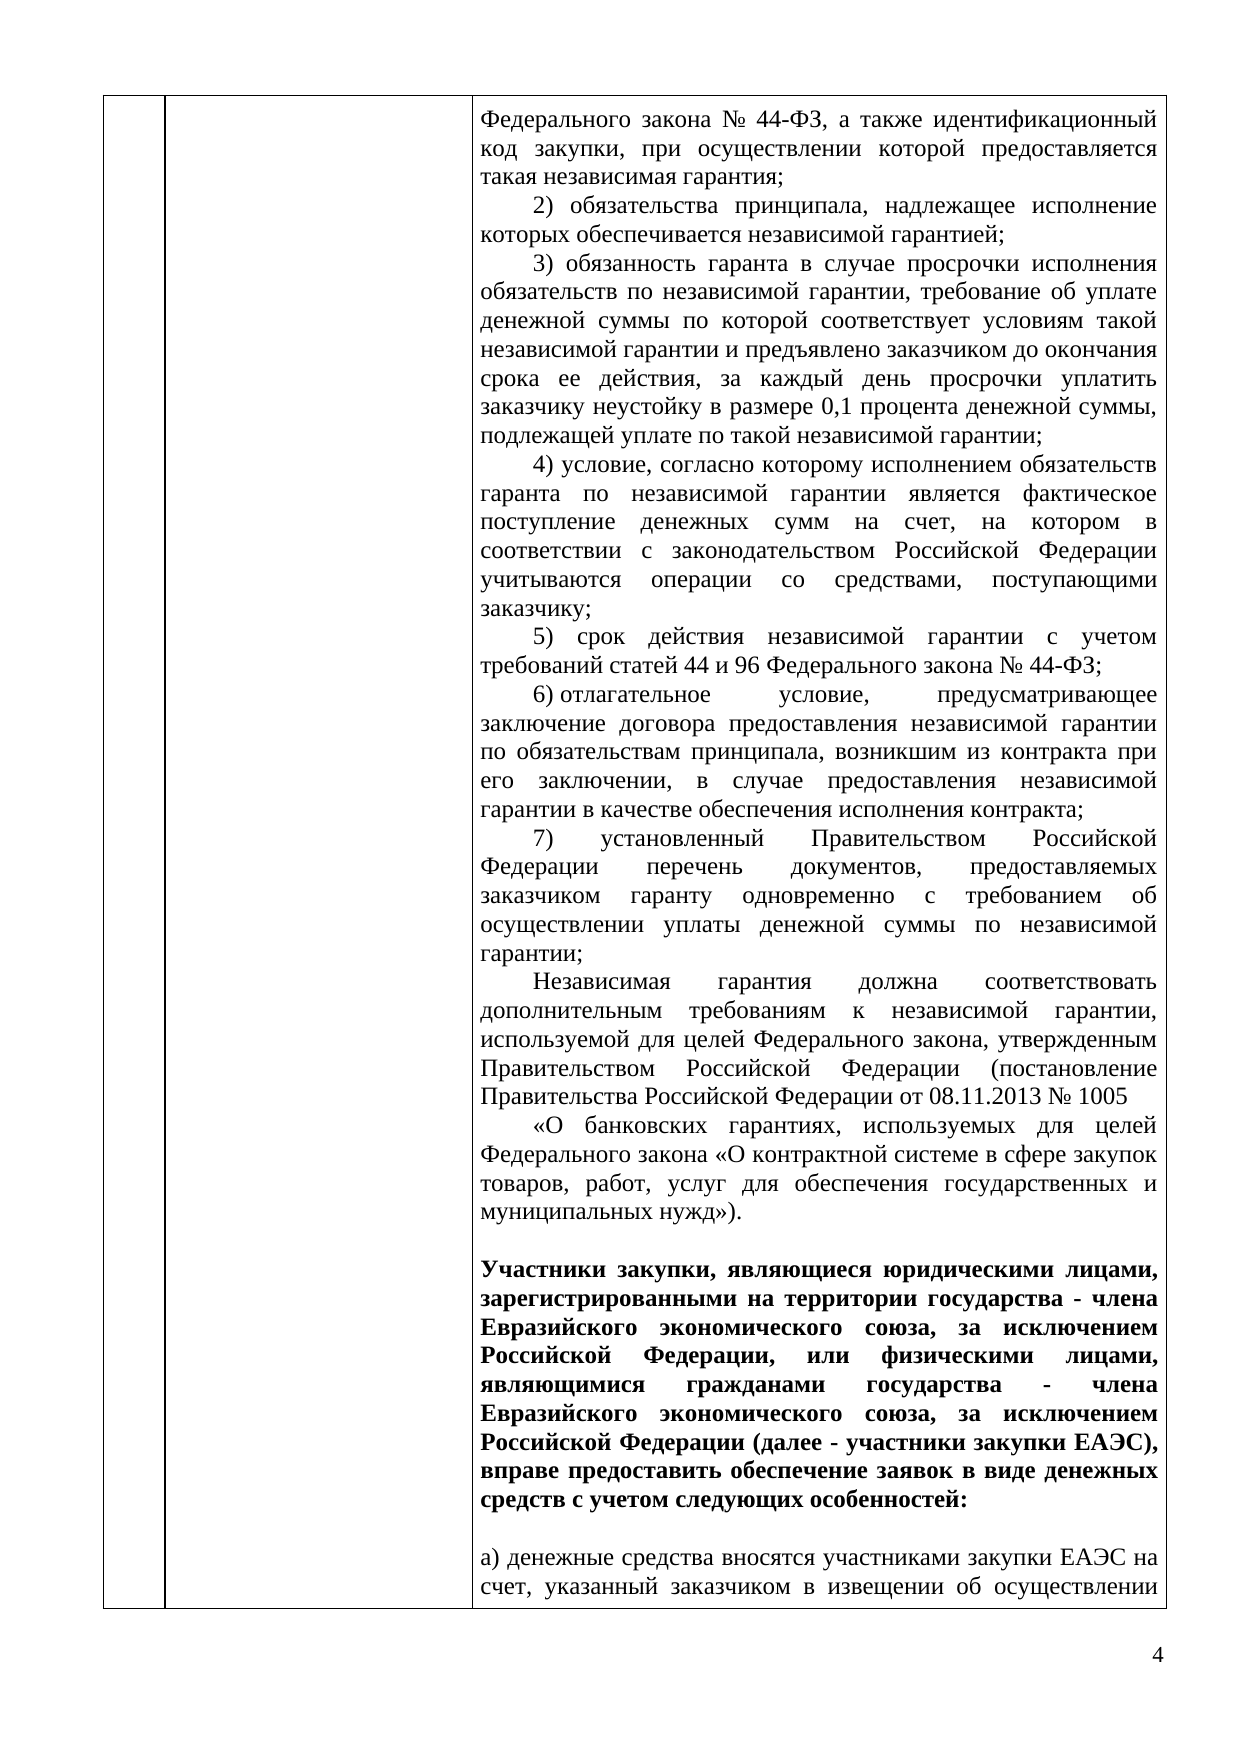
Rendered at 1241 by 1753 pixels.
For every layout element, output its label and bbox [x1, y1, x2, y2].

table_header [104, 96, 164, 1607]
table_header [473, 96, 1166, 1607]
table_header [166, 96, 472, 1607]
